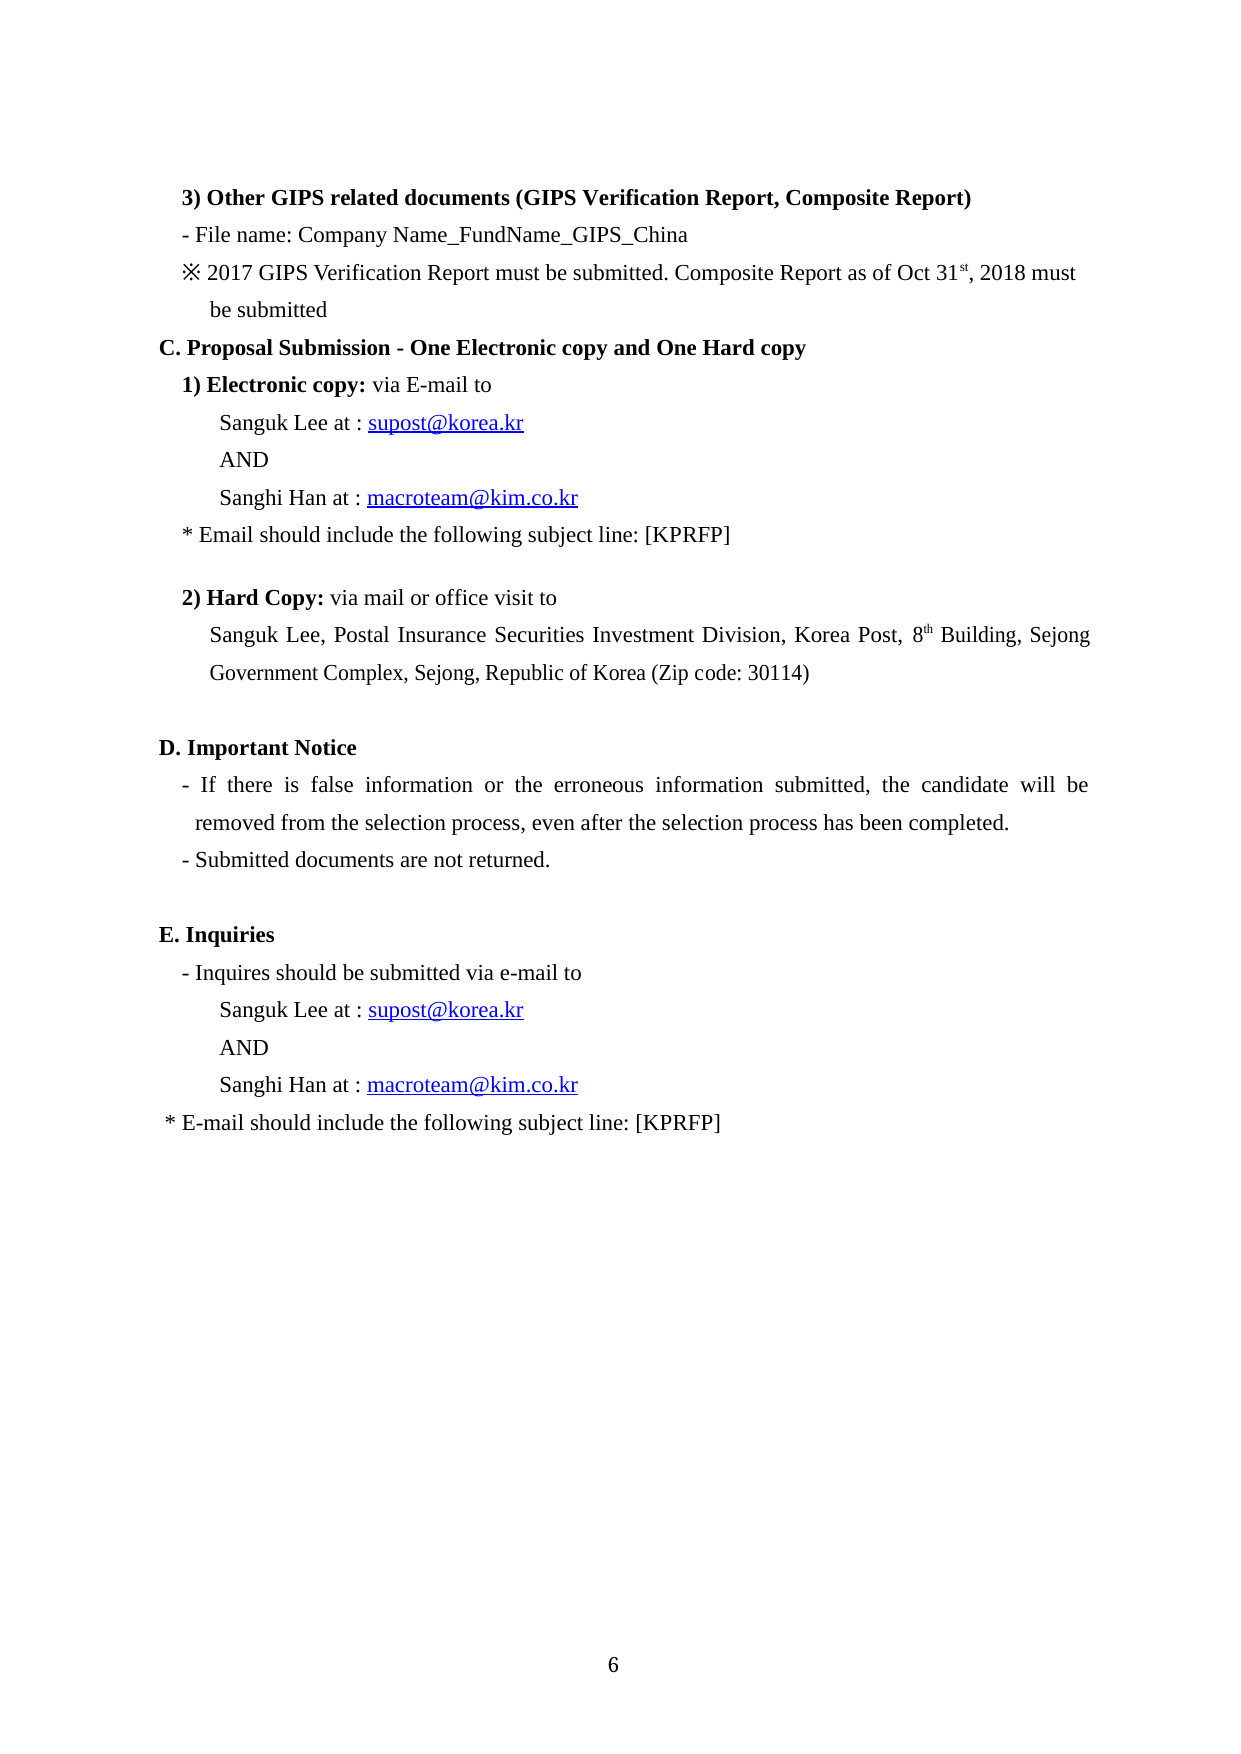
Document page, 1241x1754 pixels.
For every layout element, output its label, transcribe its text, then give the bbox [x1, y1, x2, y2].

text 2) Hard Copy: via mail or office visit to [136, 578, 1090, 616]
text * E-mail should include the following subject line: [KPRFP] [136, 1103, 1090, 1141]
text AND [136, 1028, 1090, 1066]
text ※ 2017 GIPS Verification Report must be submitted. Composite Report as of Oct 31st, 2018 must be submitted [182, 253, 1090, 328]
text AND [136, 441, 1090, 478]
text Sanguk Lee at : supost@korea.kr [146, 403, 1090, 441]
text 3) Other GIPS related documents (GIPS Verification Report, Composite Report) [136, 178, 1090, 216]
text - File name: Company Name_FundName_GIPS_China [136, 216, 1090, 253]
text Sanghi Han at : macroteam@kim.co.kr [136, 1066, 1090, 1103]
text - Submitted documents are not returned. [136, 841, 1090, 878]
text E. Inquiries [136, 916, 1090, 953]
text * Email should include the following subject line: [KPRFP] [136, 516, 1090, 553]
text - If there is false information or the erroneous information submitted, the candidate will be removed from the selection process, even after the selection process has been completed. [182, 766, 1090, 841]
text D. Important Notice [136, 728, 1090, 766]
text C. Proposal Submission - One Electronic copy and One Hard copy [136, 328, 1090, 366]
text 1) Electronic copy: via E-mail to [136, 366, 1090, 403]
text Sanguk Lee at : supost@korea.kr [146, 991, 1090, 1028]
text Sanghi Han at : macroteam@kim.co.kr [136, 478, 1090, 516]
text Sanguk Lee, Postal Insurance Securities Investment Division, Korea Post, 8th Building, Sejong Government Complex, Sejong, Republic of Korea (Zip code: 30114) [209, 616, 1090, 691]
text - Inquires should be submitted via e-mail to [136, 953, 1090, 991]
